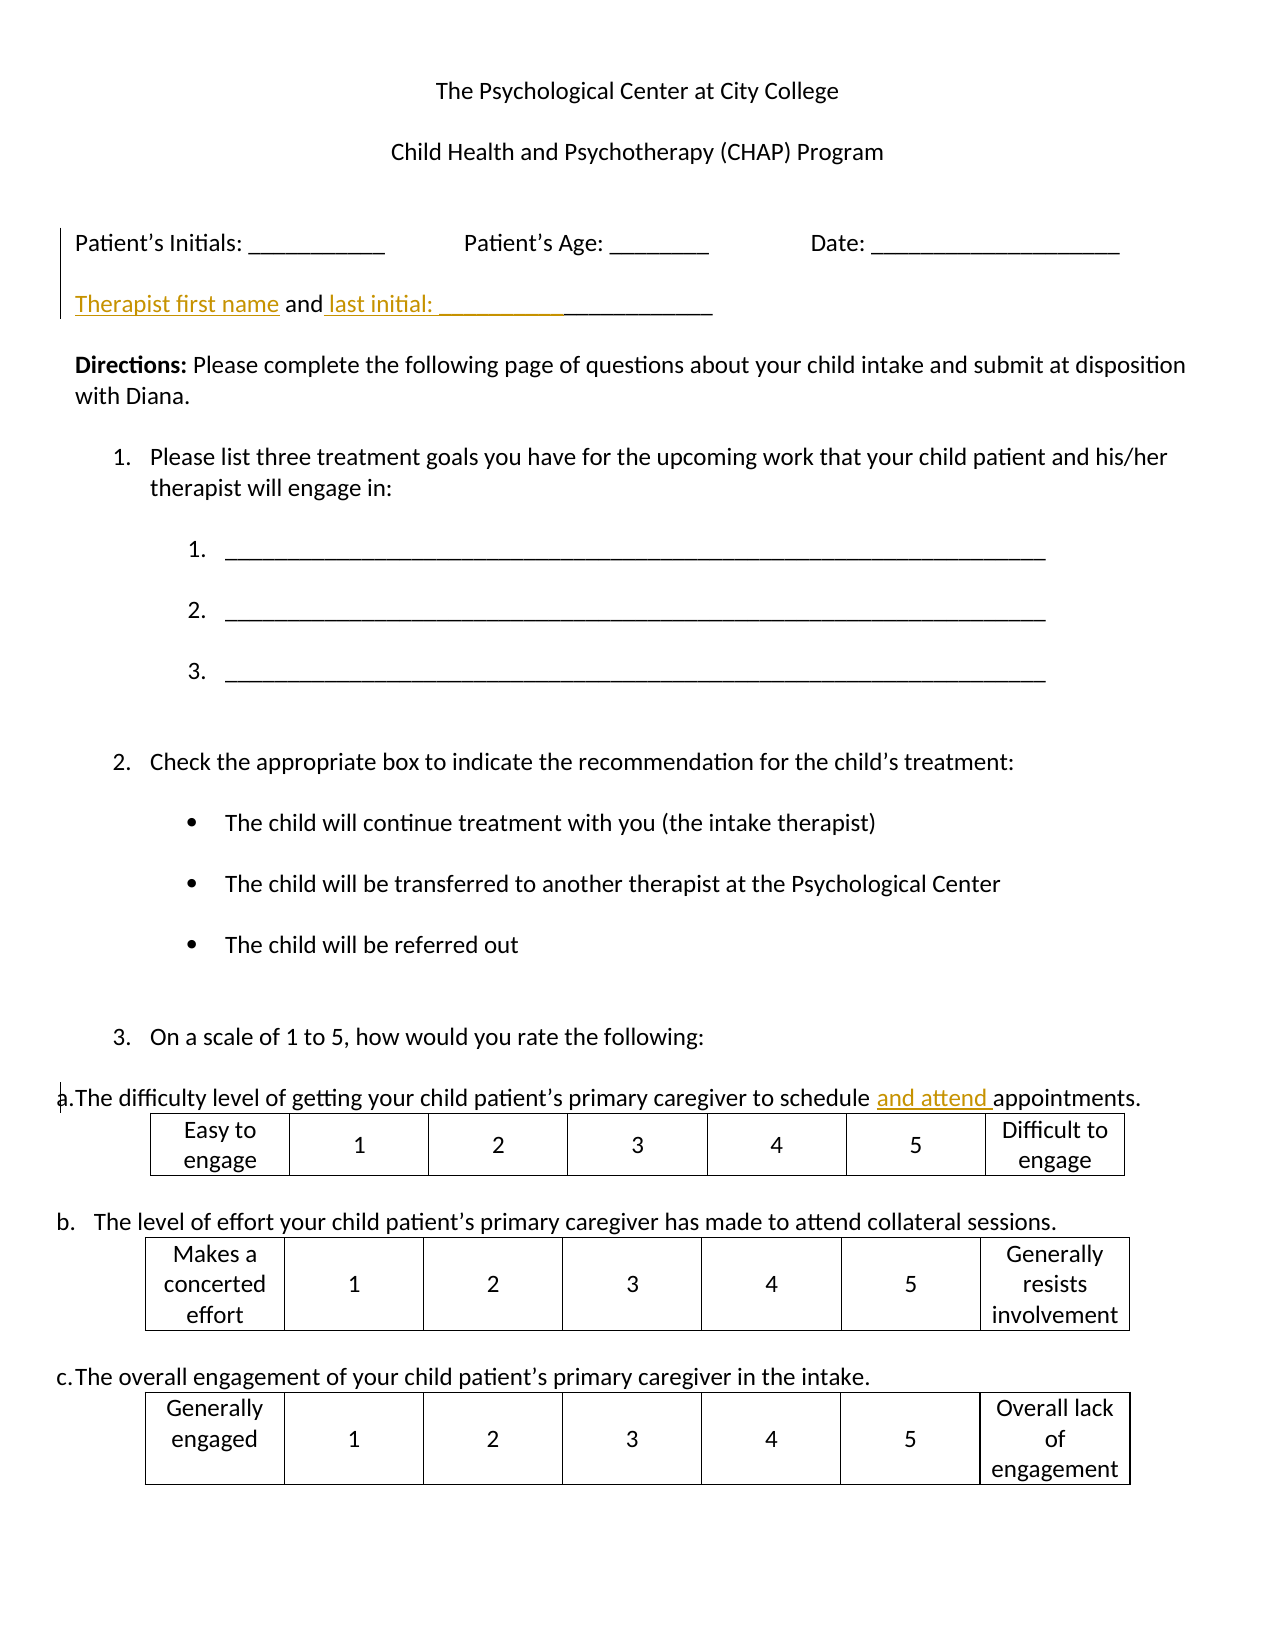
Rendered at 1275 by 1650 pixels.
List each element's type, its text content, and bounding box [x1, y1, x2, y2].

table_header 1 [285, 1393, 423, 1484]
list __________________________________________________________________ [187, 533, 1200, 563]
table_header 5 [841, 1393, 979, 1484]
list Please list three treatment goals you have for the upcoming work that your child patient and his/her therapist will engage in: [112, 441, 1200, 502]
table_header 1 [285, 1238, 423, 1329]
table_header 5 [847, 1114, 985, 1175]
text Patient’s Initials: ___________ Patient’s Age: ________ Date: ____________________ [75, 228, 1200, 258]
table_header 3 [563, 1393, 701, 1484]
list The child will be referred out [187, 929, 1200, 960]
table_header 1 [290, 1114, 428, 1175]
text and____________ [75, 289, 1200, 319]
list Check the appropriate box to indicate the recommendation for the child’s treatment: [112, 746, 1200, 777]
list __________________________________________________________________ [187, 594, 1200, 624]
table_header 3 [568, 1114, 707, 1175]
table_header Difficult to engage [986, 1114, 1124, 1175]
table_header 4 [702, 1238, 841, 1329]
list The level of effort your child patient’s primary caregiver has made to attend collateral sessions. [56, 1206, 1200, 1237]
table_header 4 [708, 1114, 846, 1175]
list The child will be transferred to another therapist at the Psychological Center [187, 868, 1200, 899]
table_header Generally resists involvement [981, 1238, 1129, 1329]
text Directions: Please complete the following page of questions about your child intake and submit at disposition with Diana. [75, 350, 1200, 411]
table_header 3 [563, 1238, 701, 1329]
table_header 2 [429, 1114, 567, 1175]
table_header Easy to engage [151, 1114, 289, 1175]
table_header 2 [424, 1393, 562, 1484]
list __________________________________________________________________ [187, 655, 1200, 685]
table_header Makes a concerted effort [146, 1238, 284, 1329]
table_header 4 [702, 1393, 840, 1484]
table_header 5 [842, 1238, 980, 1329]
table_header 2 [424, 1238, 562, 1329]
list The child will continue treatment with you (the intake therapist) [187, 807, 1200, 838]
list On a scale of 1 to 5, how would you rate the following: [112, 1021, 1200, 1052]
list The difficulty level of getting your child patient’s primary caregiver to schedule appointments. [61, 1082, 1200, 1113]
table_header Overall lack of engagement [981, 1393, 1129, 1484]
table_header Generally engaged [146, 1393, 284, 1484]
list The overall engagement of your child patient’s primary caregiver in the intake. [56, 1361, 1200, 1392]
